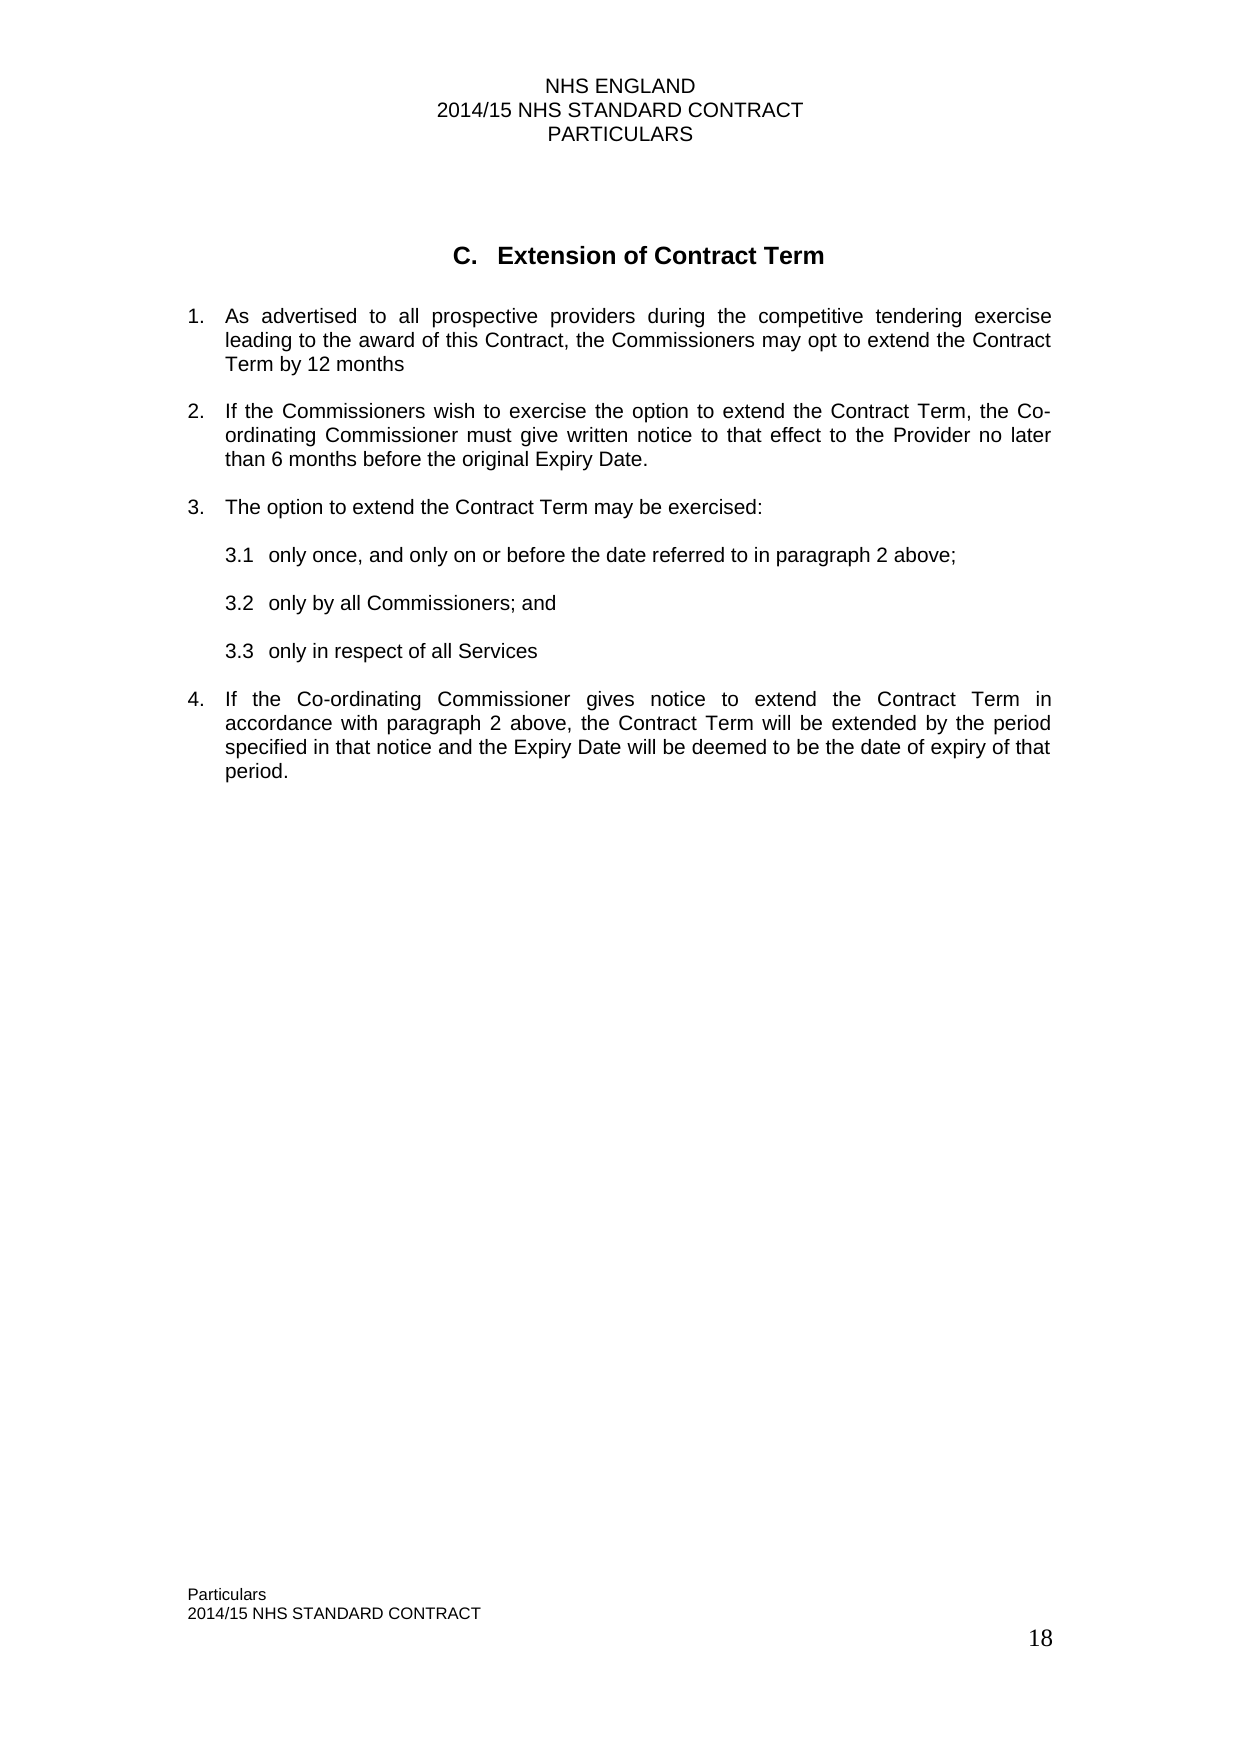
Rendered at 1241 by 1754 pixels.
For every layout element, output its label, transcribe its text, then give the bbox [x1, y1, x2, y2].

list If the Co-ordinating Commissioner gives notice to extend the Contract Term in accordance with paragraph 2 above, the Contract Term will be extended by the period specified in that notice and the Expiry Date will be deemed to be the date of expiry of that period. [187, 687, 1053, 783]
list The option to extend the Contract Term may be exercised: [187, 495, 1053, 519]
list As advertised to all prospective providers during the competitive tendering exercise leading to the award of this Contract, the Commissioners may opt to extend the Contract Term by 12 months [187, 303, 1053, 375]
list If the Commissioners wish to exercise the option to extend the Contract Term, the Co-ordinating Commissioner must give written notice to that effect to the Provider no later than 6 months before the original Expiry Date. [187, 399, 1053, 471]
list only once, and only on or before the date referred to in paragraph 2 above; [225, 543, 1053, 567]
list only by all Commissioners; and [225, 591, 1053, 615]
list Extension of Contract Term [225, 241, 1053, 270]
list only in respect of all Services [225, 639, 1053, 663]
